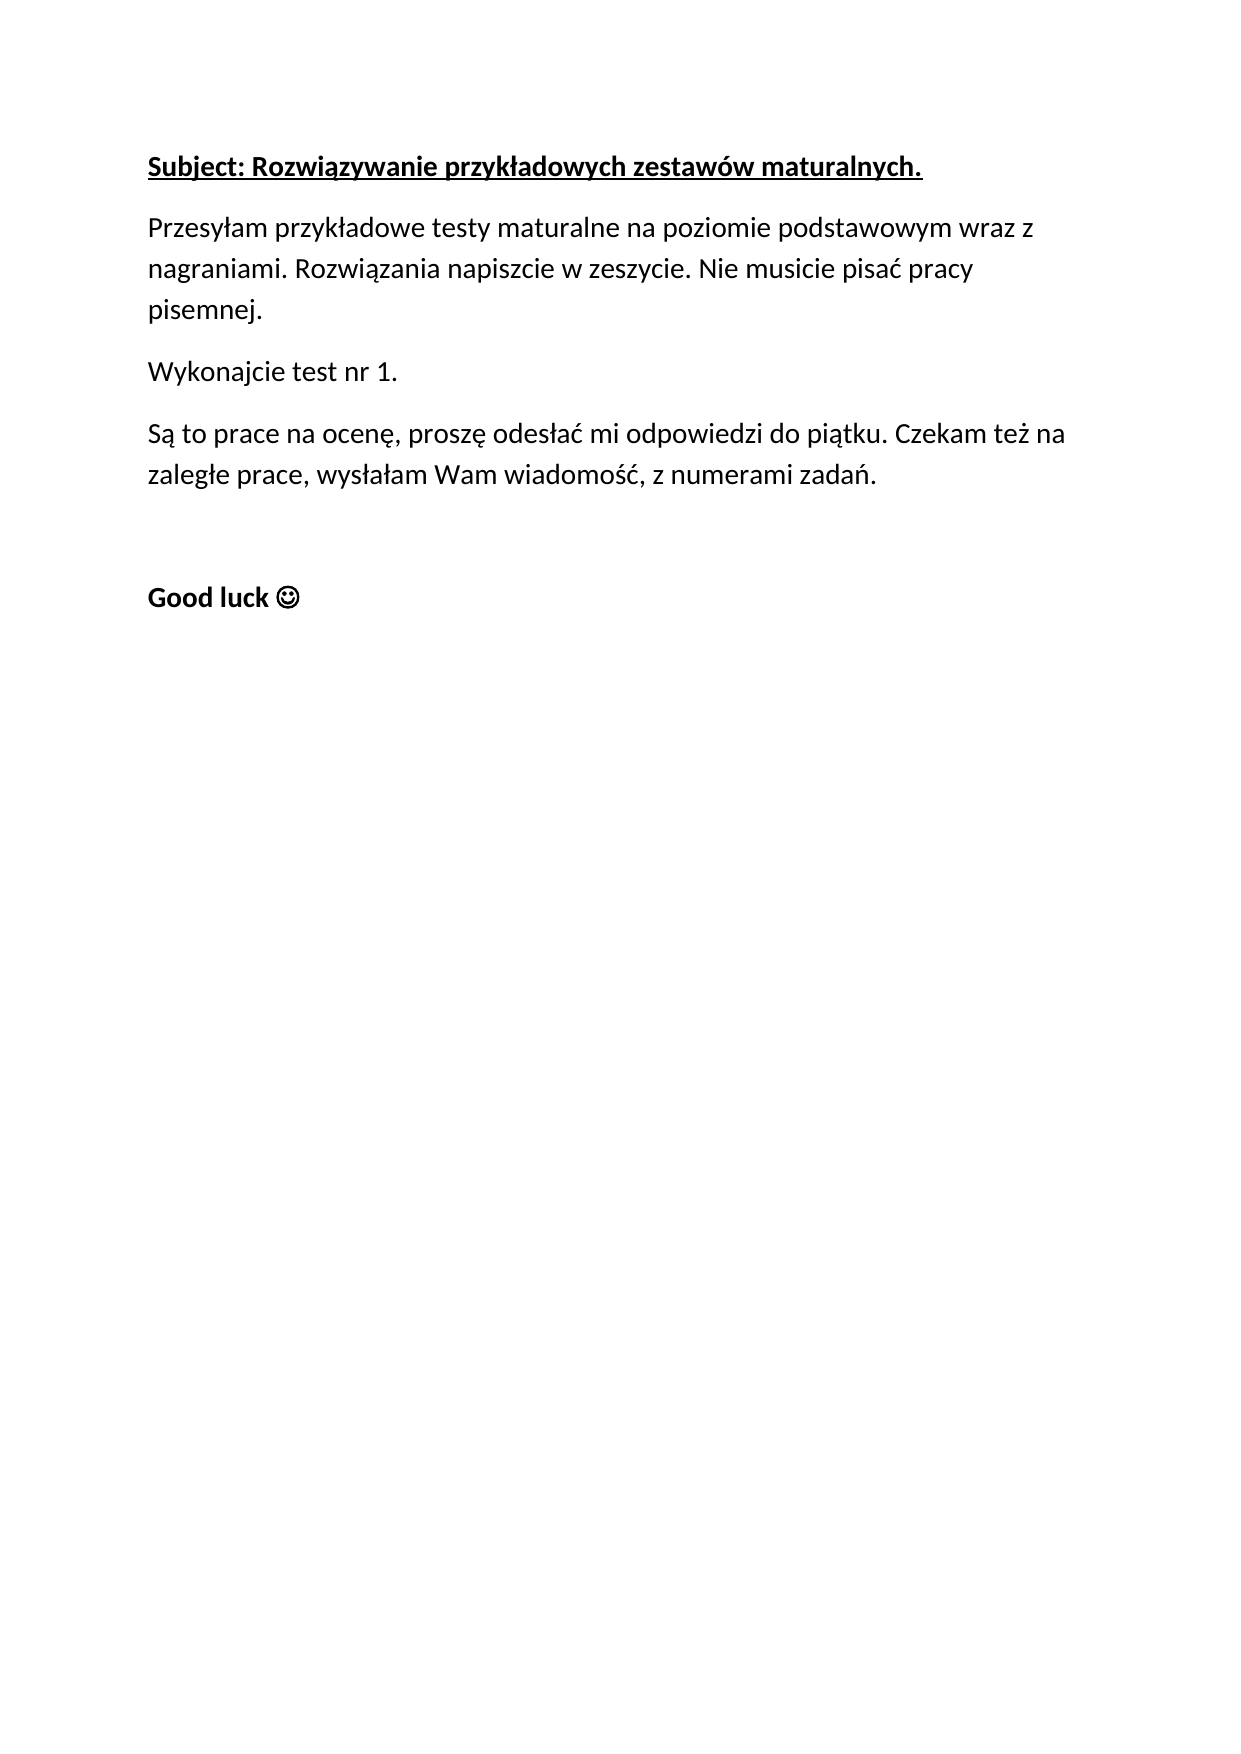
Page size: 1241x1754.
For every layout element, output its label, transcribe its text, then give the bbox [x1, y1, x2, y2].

text Good luck [148, 579, 1093, 615]
text Wykonajcie test nr 1. [148, 353, 1093, 389]
text Subject: Rozwiązywanie przykładowych zestawów maturalnych. [148, 148, 1093, 183]
text Są to prace na ocenę, proszę odesłać mi odpowiedzi do piątku. Czekam też na zaległe prace, wysłałam Wam wiadomość, z numerami zadań. [148, 415, 1093, 491]
text Przesyłam przykładowe testy maturalne na poziomie podstawowym wraz z nagraniami. Rozwiązania napiszcie w zeszycie. Nie musicie pisać pracy pisemnej. [148, 209, 1093, 327]
